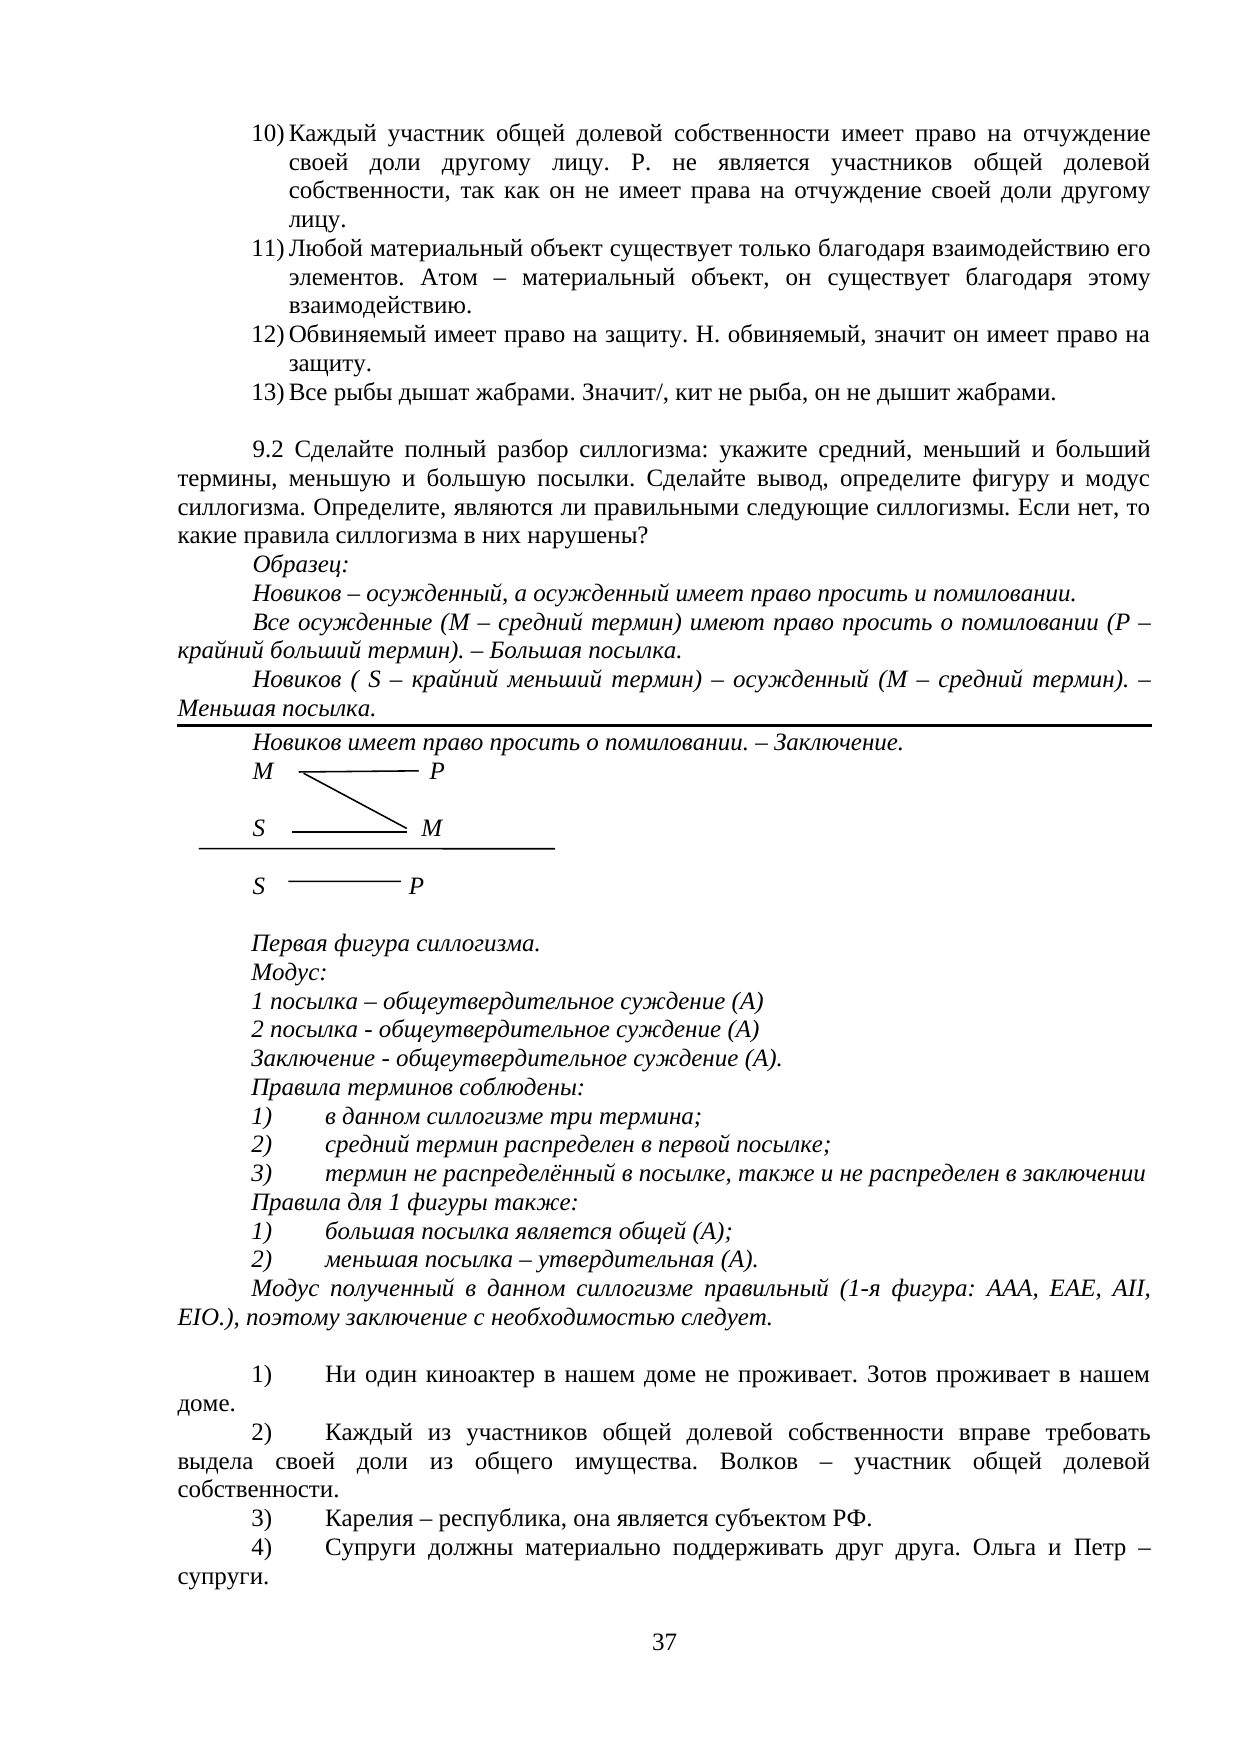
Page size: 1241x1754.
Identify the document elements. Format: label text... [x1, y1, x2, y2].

text Новиков имеет право просить о помиловании. – Заключение. [177, 727, 1152, 756]
list Каждый из участников общей долевой собственности вправе требовать выдела своей доли из общего имущества. Волков – участник общей долевой собственности. [177, 1417, 1152, 1503]
text Первая фигура силлогизма. [177, 928, 1152, 957]
text Правила для 1 фигуры также: [177, 1187, 1152, 1216]
text Заключение - общеутвердительное суждение (А). [177, 1043, 1152, 1072]
text Новиков ( S – крайний меньший термин) – осужденный (М – средний термин). – Меньшая посылка. [177, 664, 1152, 724]
text 1 посылка – общеутвердительное суждение (А) [177, 986, 1152, 1014]
list Супруги должны материально поддерживать друг друга. Ольга и Петр – супруги. [177, 1532, 1152, 1589]
list средний термин распределен в первой посылке; [177, 1129, 1152, 1158]
text S Р [177, 871, 1152, 899]
text Модус полученный в данном силлогизме правильный (1-я фигура: ААА, ЕАЕ, АII, ЕIО.), поэтому заключение с необходимостью следует. [177, 1273, 1152, 1331]
text Правила терминов соблюдены: [177, 1072, 1152, 1101]
list меньшая посылка – утвердительная (А). [177, 1244, 1152, 1273]
text 9.2 Сделайте полный разбор силлогизма: укажите средний, меньший и больший термины, меньшую и большую посылки. Сделайте вывод, определите фигуру и модус силлогизма. Определите, являются ли правильными следующие силлогизмы. Если нет, то какие правила силлогизма в них нарушены? [177, 434, 1152, 549]
list Все рыбы дышат жабрами. Значит/, кит не рыба, он не дышит жабрами. [251, 377, 1152, 406]
list термин не распределённый в посылке, также и не распределен в заключении [177, 1158, 1152, 1187]
list большая посылка является общей (А); [177, 1216, 1152, 1244]
text 2 посылка - общеутвердительное суждение (А) [177, 1014, 1152, 1043]
text Модус: [177, 957, 1152, 986]
list Обвиняемый имеет право на защиту. Н. обвиняемый, значит он имеет право на защиту. [251, 319, 1152, 377]
list Любой материальный объект существует только благодаря взаимодействию его элементов. Атом – материальный объект, он существует благодаря этому взаимодействию. [251, 233, 1152, 319]
text S М [177, 813, 1152, 842]
list Ни один киноактер в нашем доме не проживает. Зотов проживает в нашем доме. [177, 1359, 1152, 1417]
list Карелия – республика, она является субъектом РФ. [177, 1503, 1152, 1532]
text Образец: [177, 549, 1152, 578]
text Новиков – осужденный, а осужденный имеет право просить и помиловании. [177, 578, 1152, 607]
text Все осужденные (М – средний термин) имеют право просить о помиловании (Р – крайний больший термин). – Большая посылка. [177, 607, 1152, 664]
list Каждый участник общей долевой собственности имеет право на отчуждение своей доли другому лицу. Р. не является участников общей долевой собственности, так как он не имеет права на отчуждение своей доли другому лицу. [251, 118, 1152, 233]
text М Р [177, 756, 1152, 784]
list в данном силлогизме три термина; [177, 1101, 1152, 1129]
